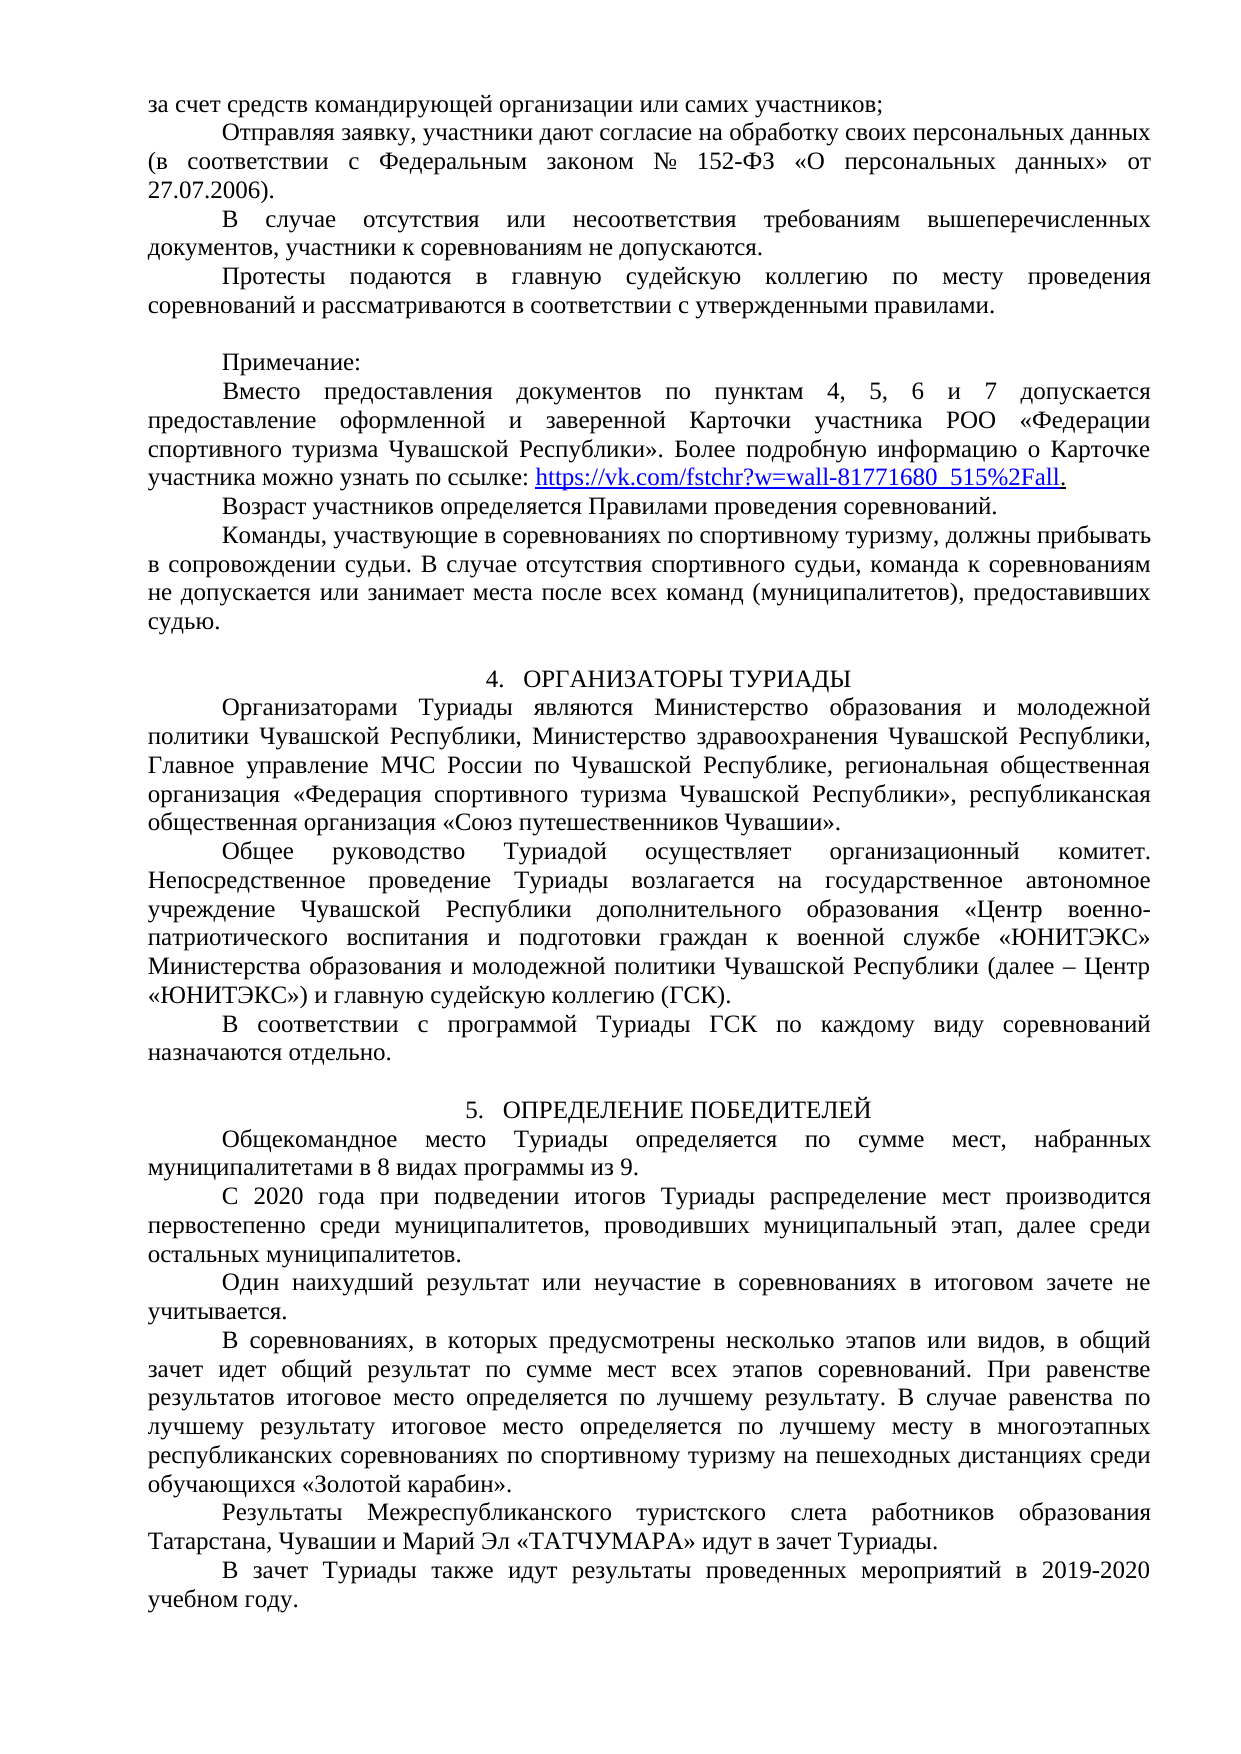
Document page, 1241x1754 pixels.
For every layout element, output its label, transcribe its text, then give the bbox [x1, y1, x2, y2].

text Общее руководство Туриадой осуществляет организационный комитет. Непосредственное проведение Туриады возлагается на государственное автономное учреждение Чувашской Республики дополнительного образования «Центр военно-патриотического воспитания и подготовки граждан к военной службе «ЮНИТЭКС» Министерства образования и молодежной политики Чувашской Республики (далее – Центр «ЮНИТЭКС») и главную судейскую коллегию (ГСК). [148, 836, 1152, 1009]
text В соревнованиях, в которых предусмотрены несколько этапов или видов, в общий зачет идет общий результат по сумме мест всех этапов соревнований. При равенстве результатов итоговое место определяется по лучшему результату. В случае равенства по лучшему результату итоговое место определяется по лучшему месту в многоэтапных республиканских соревнованиях по спортивному туризму на пешеходных дистанциях среди обучающихся «Золотой карабин». [148, 1325, 1152, 1497]
text Возраст участников определяется Правилами проведения соревнований. [148, 491, 1152, 520]
text С 2020 года при подведении итогов Туриады распределение мест производится первостепенно среди муниципалитетов, проводивших муниципальный этап, далее среди остальных муниципалитетов. [148, 1181, 1152, 1267]
list ОРГАНИЗАТОРЫ ТУРИАДЫ [185, 664, 1152, 692]
text Результаты Межреспубликанского туристского слета работников образования Татарстана, Чувашии и Марий Эл «ТАТЧУМАРА» идут в зачет Туриады. [148, 1497, 1152, 1555]
text В зачет Туриады также идут результаты проведенных мероприятий в 2019-2020 учебном году. [148, 1555, 1152, 1612]
text Организаторами Туриады являются Министерство образования и молодежной политики Чувашской Республики, Министерство здравоохранения Чувашской Республики, Главное управление МЧС России по Чувашской Республике, региональная общественная организация «Федерация спортивного туризма Чувашской Республики», республиканская общественная организация «Союз путешественников Чувашии». [148, 692, 1152, 836]
text Общекомандное место Туриады определяется по сумме мест, набранных муниципалитетами в 8 видах программы из 9. [148, 1124, 1152, 1181]
text Команды, участвующие в соревнованиях по спортивному туризму, должны прибывать в сопровождении судьи. В случае отсутствия спортивного судьи, команда к соревнованиям не допускается или занимает места после всех команд (муниципалитетов), предоставивших судью. [148, 520, 1152, 635]
text Примечание: [148, 347, 1152, 376]
text Отправляя заявку, участники дают согласие на обработку своих персональных данных (в соответствии с Федеральным законом № 152-ФЗ «О персональных данных» от 27.07.2006). [148, 117, 1152, 204]
list ОПРЕДЕЛЕНИЕ ПОБЕДИТЕЛЕЙ [185, 1095, 1152, 1124]
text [148, 89, 1152, 117]
text Один наихудший результат или неучастие в соревнованиях в итоговом зачете не учитывается. [148, 1267, 1152, 1325]
text Протесты подаются в главную судейскую коллегию по месту проведения соревнований и рассматриваются в соответствии с утвержденными правилами. [148, 261, 1152, 319]
text Вместо предоставления документов по пунктам 4, 5, 6 и 7 допускается предоставление оформленной и заверенной Карточки участника РОО «Федерации спортивного туризма Чувашской Республики». Более подробную информацию о Карточке участника можно узнать по ссылке: https://vk.com/fstchr?w=wall-81771680_515%2Fall. [148, 376, 1152, 491]
text В соответствии с программой Туриады ГСК по каждому виду соревнований назначаются отдельно. [148, 1009, 1152, 1066]
text В случае отсутствия или несоответствия требованиям вышеперечисленных документов, участники к соревнованиям не допускаются. [148, 204, 1152, 261]
